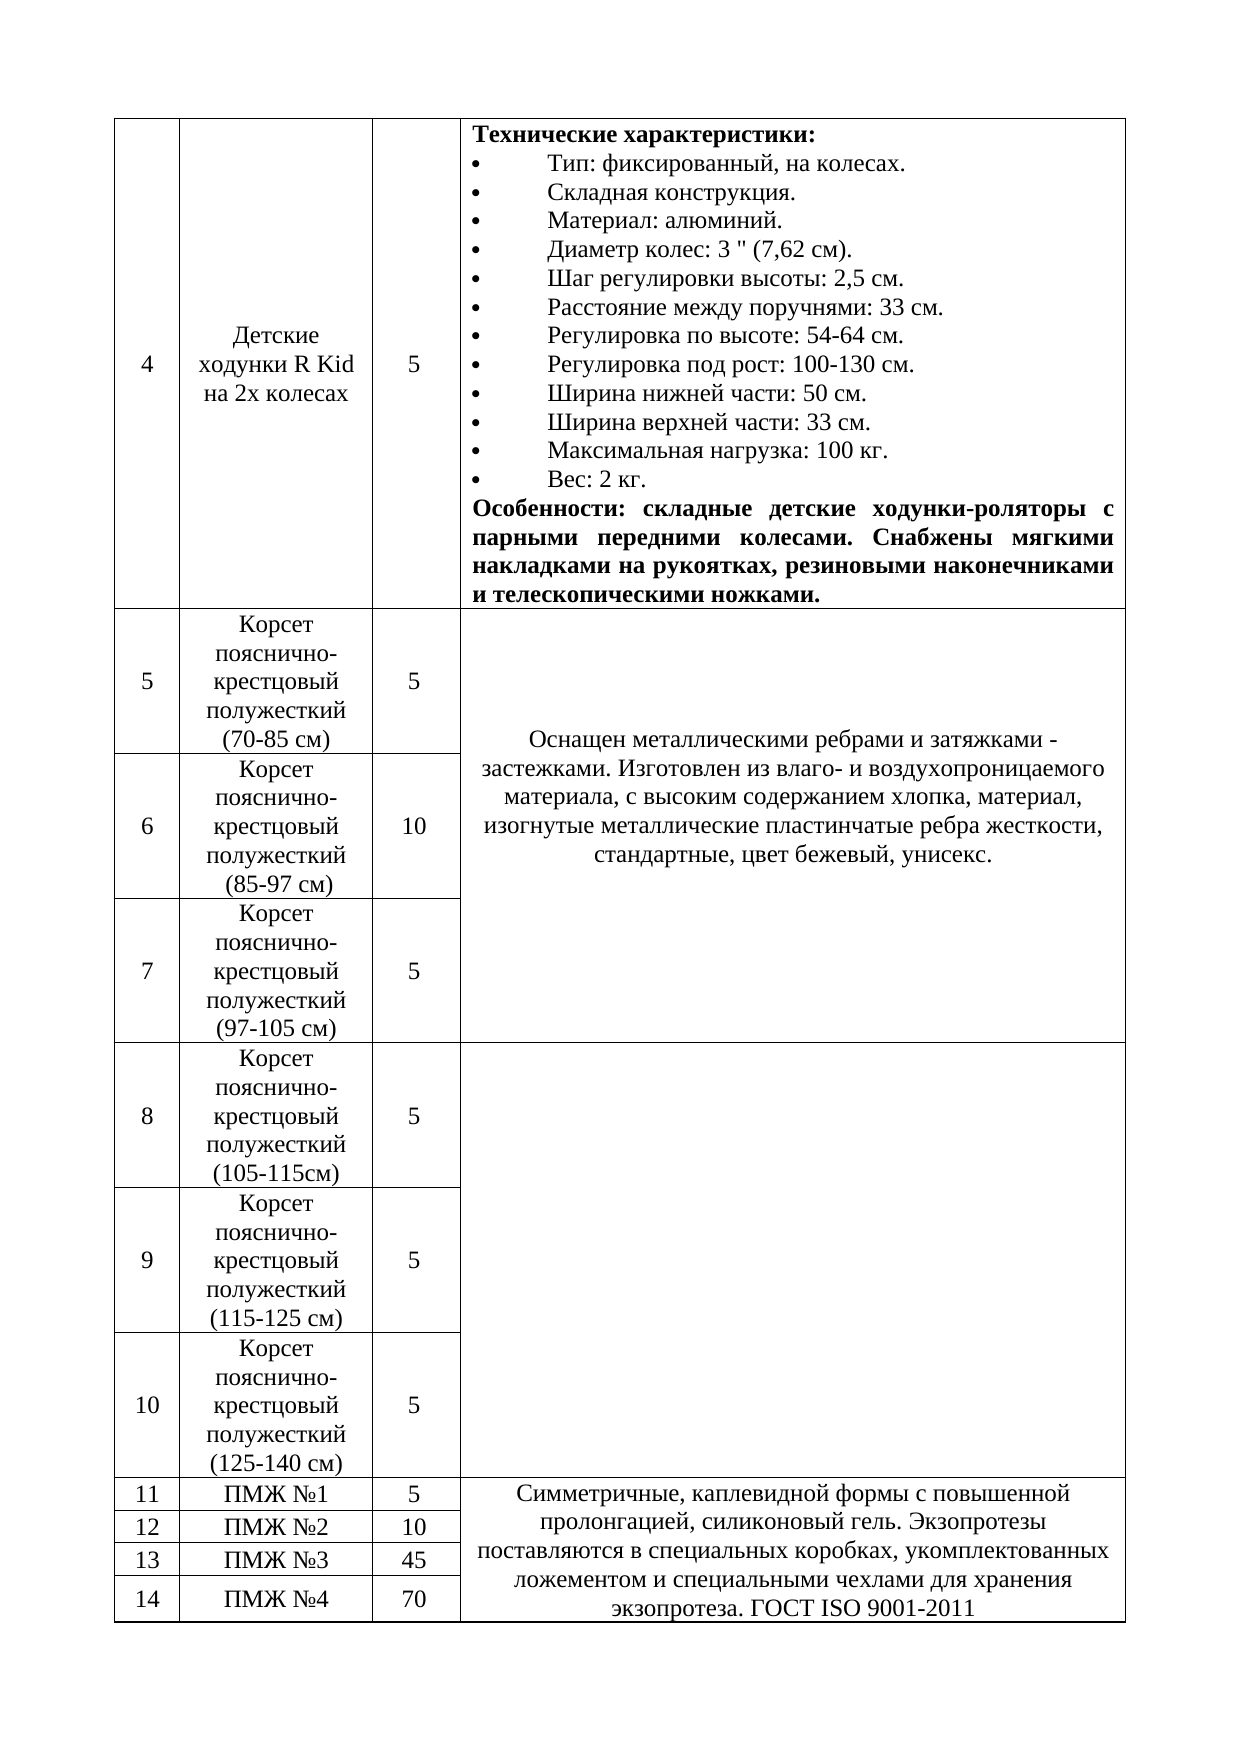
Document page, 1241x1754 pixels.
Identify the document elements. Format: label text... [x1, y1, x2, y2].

table_cell Корсет пояснично-крестцовый полужесткий (125-140 см) [180, 1333, 372, 1477]
table_cell ПМЖ №2 [180, 1511, 372, 1542]
table_cell 5 [373, 1188, 460, 1332]
table_cell 5 [373, 1333, 460, 1477]
table_cell 10 [115, 1333, 179, 1477]
table_cell 12 [115, 1511, 179, 1542]
table_cell 5 [115, 609, 179, 753]
table_cell Корсет пояснично-крестцовый полужесткий (105-115см) [180, 1043, 372, 1187]
table_cell Технические характеристики: Тип: фиксированный, на колесах. Складная конструкция. Материал: алюминий. Диаметр колес: 3 " (7,62 см). Шаг регулировки высоты: 2,5 см. Расстояние между поручнями: 33 см. Регулировка по высоте: 54-64 см. Регулировка под рост: 100-130 см. Ширина нижней части: 50 см. Ширина верхней части: 33 см. Максимальная нагрузка: 100 кг. Вес: 2 кг. Особенности: складные детские ходунки-роляторы с парными передними колесами. Снабжены мягкими накладками на рукоятках, резиновыми наконечниками и телескопическими ножками. [461, 119, 1125, 608]
table_cell Симметричные, каплевидной формы с повышенной пролонгацией, силиконовый гель. Экзопротезы поставляются в специальных коробках, укомплектованных ложементом и специальными чехлами для хранения экзопротеза. ГОСТ ISO 9001-2011 [461, 1478, 1125, 1621]
table_cell 5 [373, 899, 460, 1042]
table_cell 9 [115, 1188, 179, 1332]
table_cell 45 [373, 1543, 460, 1575]
table_cell 5 [373, 1478, 460, 1509]
table_cell Корсет пояснично-крестцовый полужесткий (85-97 см) [180, 754, 372, 897]
table_cell 5 [373, 119, 460, 608]
table_cell 13 [115, 1543, 179, 1575]
table_cell Корсет пояснично-крестцовый полужесткий (115-125 см) [180, 1188, 372, 1332]
table_cell 11 [115, 1478, 179, 1509]
table_cell Оснащен металлическими ребрами и затяжками - застежками. Изготовлен из влаго- и воздухопроницаемого материала, с высоким содержанием хлопка, материал, изогнутые металлические пластинчатые ребра жесткости, стандартные, цвет бежевый, унисекс. [461, 609, 1125, 1042]
table_cell Корсет пояснично-крестцовый полужесткий (70-85 см) [180, 609, 372, 753]
table_cell 10 [373, 1511, 460, 1542]
table_cell 7 [115, 899, 179, 1042]
table_cell 5 [373, 1043, 460, 1187]
table_cell [461, 1043, 1125, 1477]
table_cell 8 [115, 1043, 179, 1187]
table_cell 70 [373, 1576, 460, 1621]
table_cell 14 [115, 1576, 179, 1621]
table_cell 5 [373, 609, 460, 753]
table_cell 6 [115, 754, 179, 897]
table_cell 4 [115, 119, 179, 608]
table_cell Корсет пояснично-крестцовый полужесткий (97-105 см) [180, 899, 372, 1042]
table_cell Детские ходунки R Kid на 2х колесах [180, 119, 372, 608]
table_cell ПМЖ №1 [180, 1478, 372, 1509]
table_cell ПМЖ №3 [180, 1543, 372, 1575]
table_cell 10 [373, 754, 460, 897]
table_cell ПМЖ №4 [180, 1576, 372, 1621]
